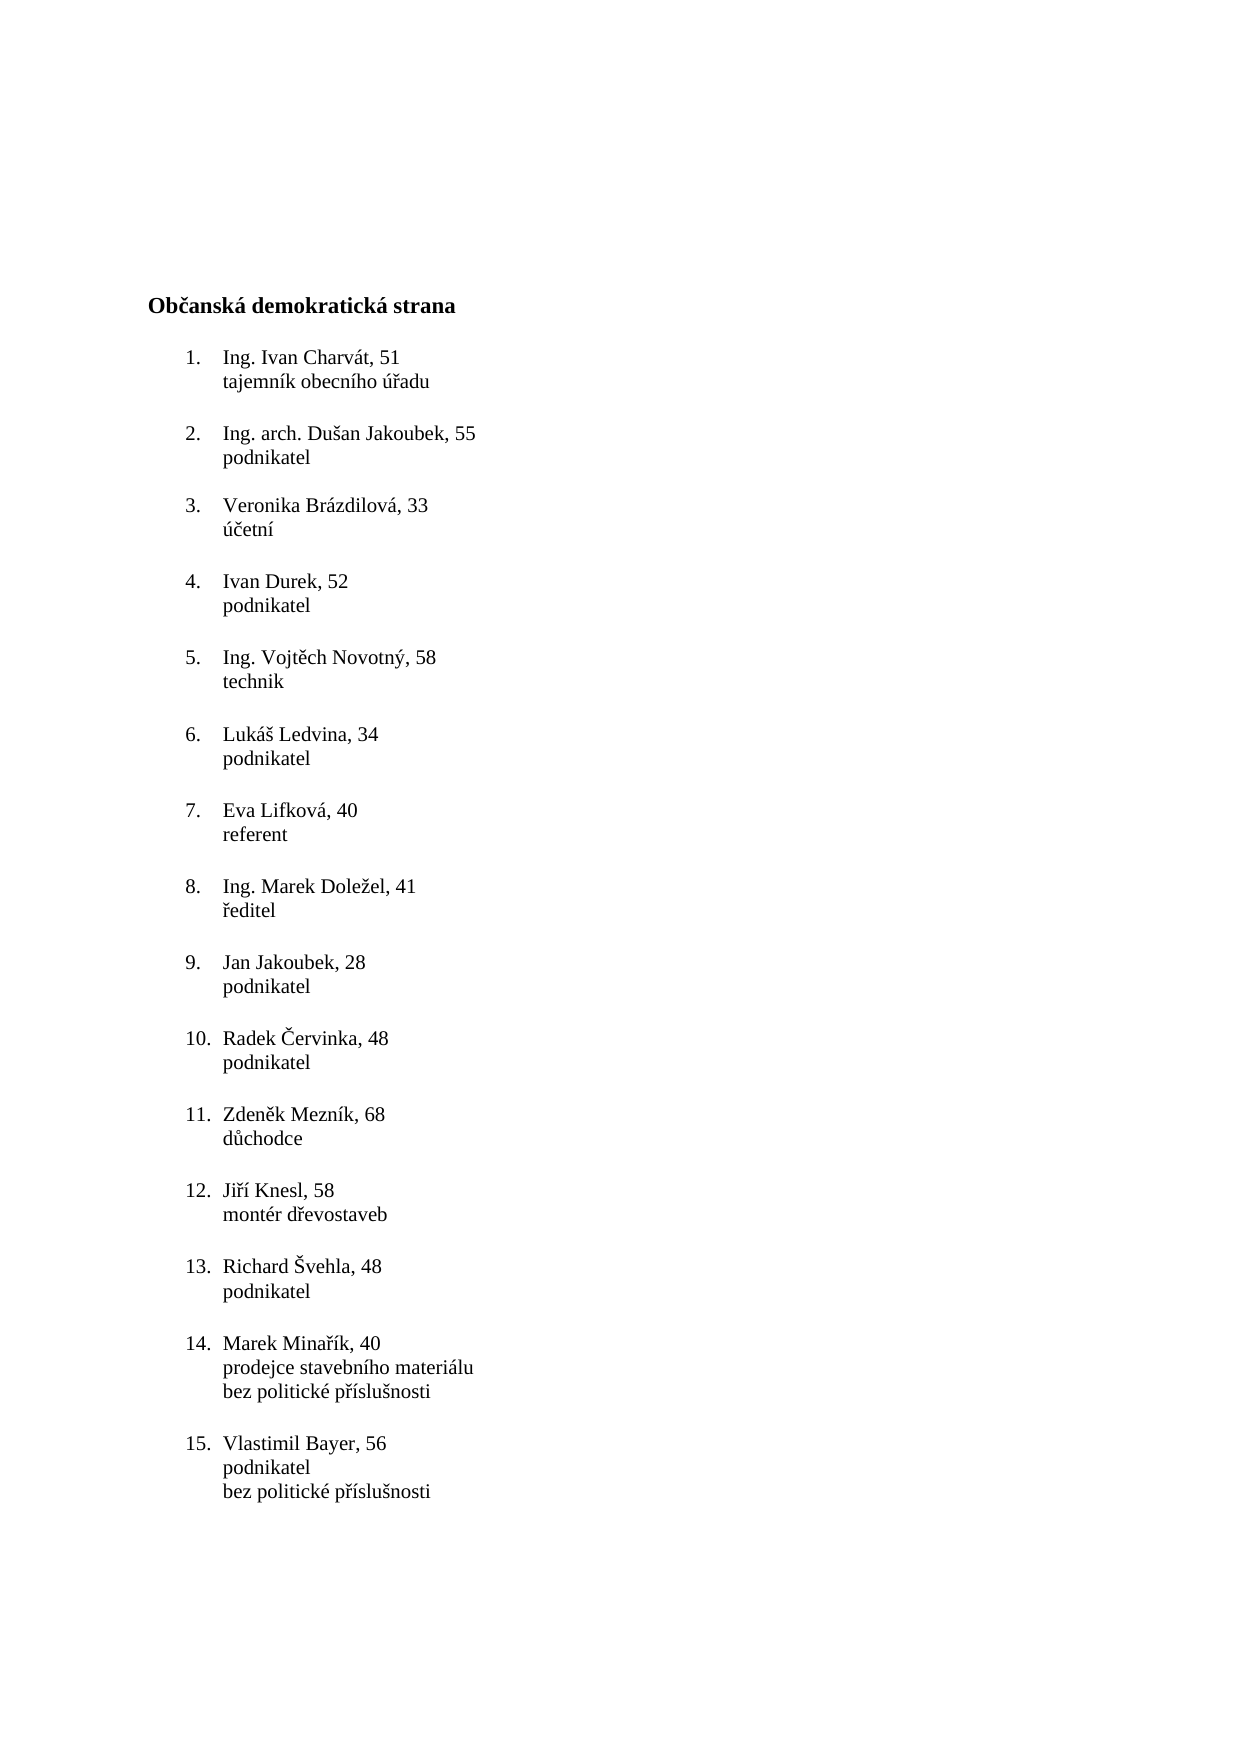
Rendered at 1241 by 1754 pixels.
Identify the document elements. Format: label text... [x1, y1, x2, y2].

list Vlastimil Bayer, 56 podnikatel bez politické příslušnosti [185, 1431, 1093, 1503]
list podnikatel [223, 445, 1093, 469]
list Ing. arch. Dušan Jakoubek, 55 [185, 421, 1093, 445]
list Jan Jakoubek, 28 podnikatel [185, 950, 1093, 1026]
list Marek Minařík, 40 prodejce stavebního materiálu bez politické příslušnosti [185, 1331, 1093, 1431]
list Veronika Brázdilová, 33 účetní [185, 493, 1093, 569]
list Ing. Ivan Charvát, 51 tajemník obecního úřadu [185, 345, 1093, 421]
list Ing. Marek Doležel, 41 ředitel [185, 874, 1093, 950]
list Radek Červinka, 48 podnikatel [185, 1026, 1093, 1102]
text Občanská demokratická strana [148, 292, 1093, 318]
list Lukáš Ledvina, 34 podnikatel [185, 721, 1093, 798]
list Zdeněk Mezník, 68 důchodce [185, 1102, 1093, 1178]
list Ivan Durek, 52 podnikatel [185, 569, 1093, 645]
list Jiří Knesl, 58 montér dřevostaveb [185, 1178, 1093, 1254]
list Eva Lifková, 40 referent [185, 798, 1093, 874]
list Richard Švehla, 48 podnikatel [185, 1254, 1093, 1331]
list Ing. Vojtěch Novotný, 58 technik [185, 645, 1093, 721]
